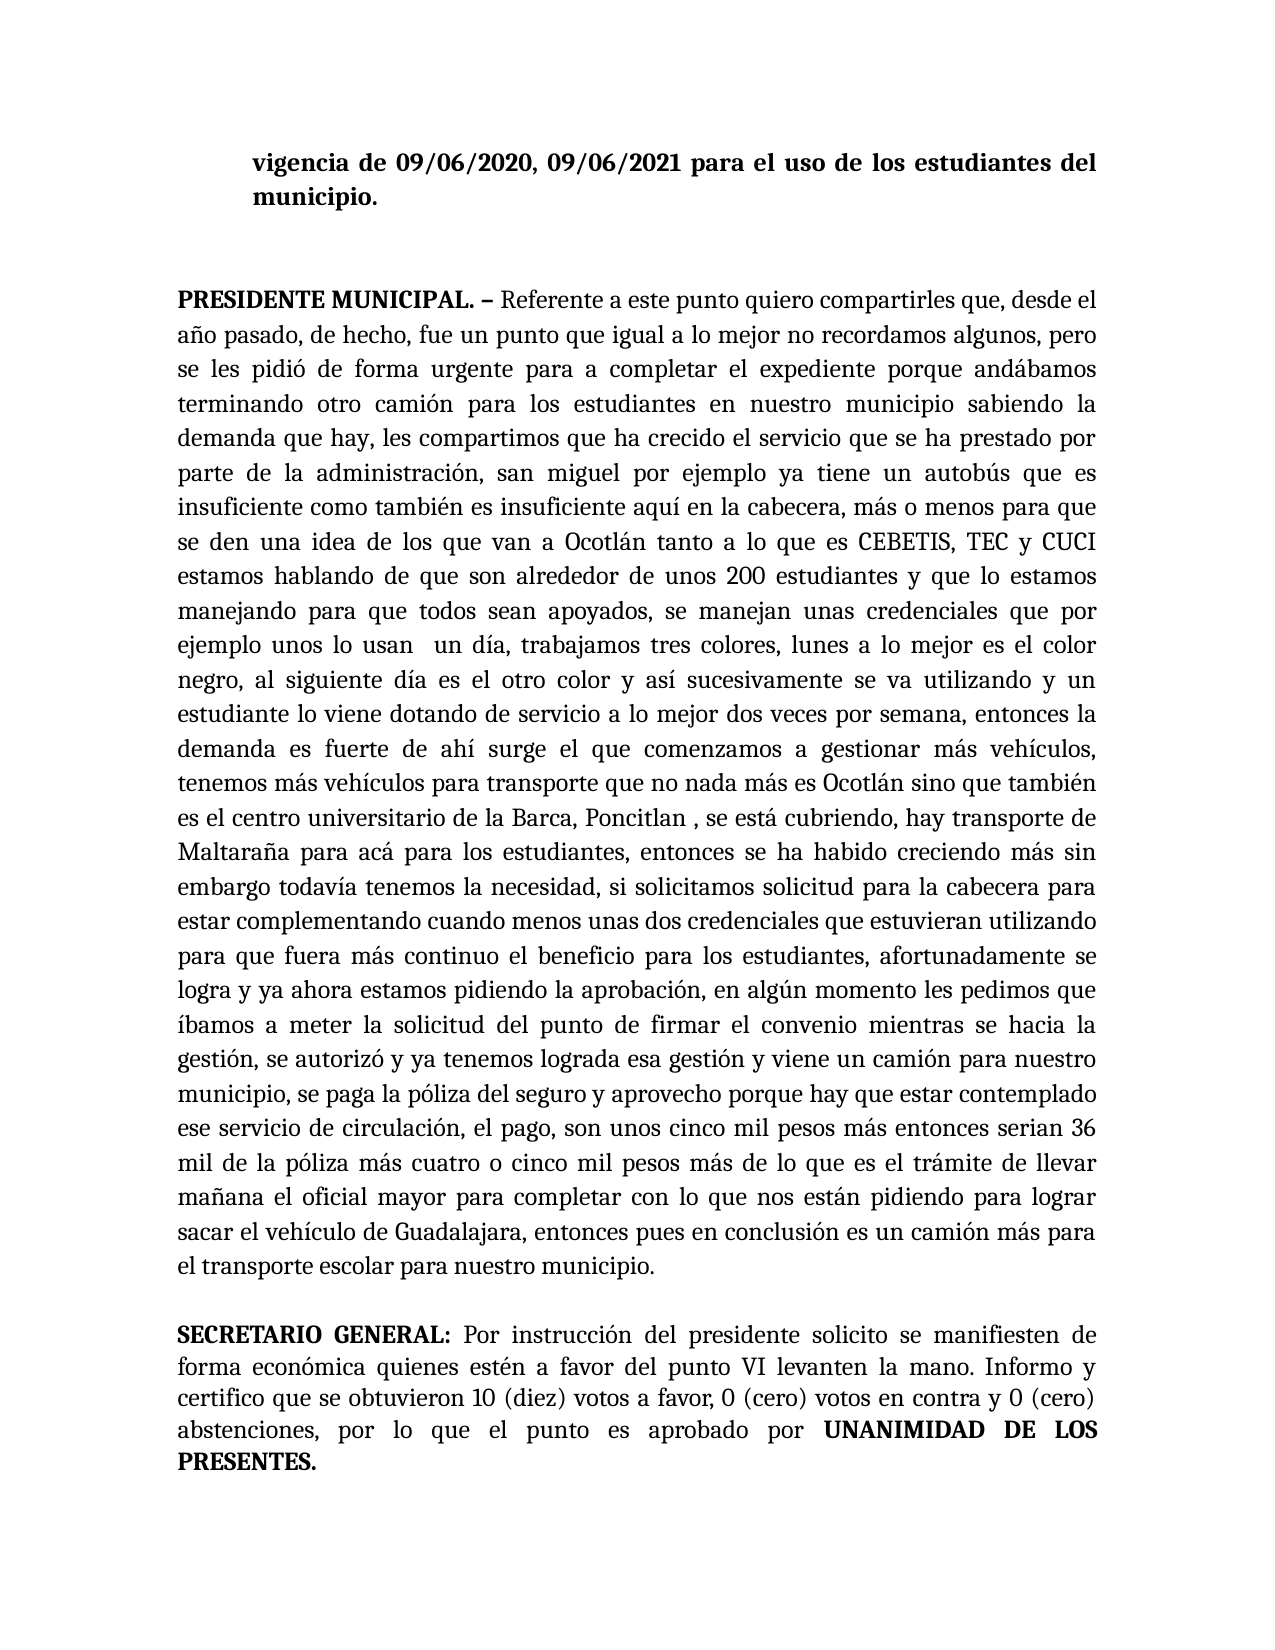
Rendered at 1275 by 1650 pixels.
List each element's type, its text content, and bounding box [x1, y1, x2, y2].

text PRESIDENTE MUNICIPAL. – Referente a este punto quiero compartirles que, desde el año pasado, de hecho, fue un punto que igual a lo mejor no recordamos algunos, pero se les pidió de forma urgente para a completar el expediente porque andábamos terminando otro camión para los estudiantes en nuestro municipio sabiendo la demanda que hay, les compartimos que ha crecido el servicio que se ha prestado por parte de la administración, san miguel por ejemplo ya tiene un autobús que es insuficiente como también es insuficiente aquí en la cabecera, más o menos para que se den una idea de los que van a Ocotlán tanto a lo que es CEBETIS, TEC y CUCI estamos hablando de que son alrededor de unos 200 estudiantes y que lo estamos manejando para que todos sean apoyados, se manejan unas credenciales que por ejemplo unos lo usan un día, trabajamos tres colores, lunes a lo mejor es el color negro, al siguiente día es el otro color y así sucesivamente se va utilizando y un estudiante lo viene dotando de servicio a lo mejor dos veces por semana, entonces la demanda es fuerte de ahí surge el que comenzamos a gestionar más vehículos, tenemos más vehículos para transporte que no nada más es Ocotlán sino que también es el centro universitario de la Barca, Poncitlan , se está cubriendo, hay transporte de Maltaraña para acá para los estudiantes, entonces se ha habido creciendo más sin embargo todavía tenemos la necesidad, si solicitamos solicitud para la cabecera para estar complementando cuando menos unas dos credenciales que estuvieran utilizando para que fuera más continuo el beneficio para los estudiantes, afortunadamente se logra y ya ahora estamos pidiendo la aprobación, en algún momento les pedimos que íbamos a meter la solicitud del punto de firmar el convenio mientras se hacia la gestión, se autorizó y ya tenemos lograda esa gestión y viene un camión para nuestro municipio, se paga la póliza del seguro y aprovecho porque hay que estar contemplado ese servicio de circulación, el pago, son unos cinco mil pesos más entonces serian 36 mil de la póliza más cuatro o cinco mil pesos más de lo que es el trámite de llevar mañana el oficial mayor para completar con lo que nos están pidiendo para lograr sacar el vehículo de Guadalajara, entonces pues en conclusión es un camión más para el transporte escolar para nuestro municipio. [177, 286, 1098, 1281]
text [252, 148, 1098, 212]
text SECRETARIO GENERAL: Por instrucción del presidente solicito se manifiesten de forma económica quienes estén a favor del punto VI levanten la mano. Informo y certifico que se obtuvieron 10 (diez) votos a favor, 0 (cero) votos en contra y 0 (cero) abstenciones, por lo que el punto es aprobado por UNANIMIDAD DE LOS PRESENTES. [177, 1320, 1098, 1477]
